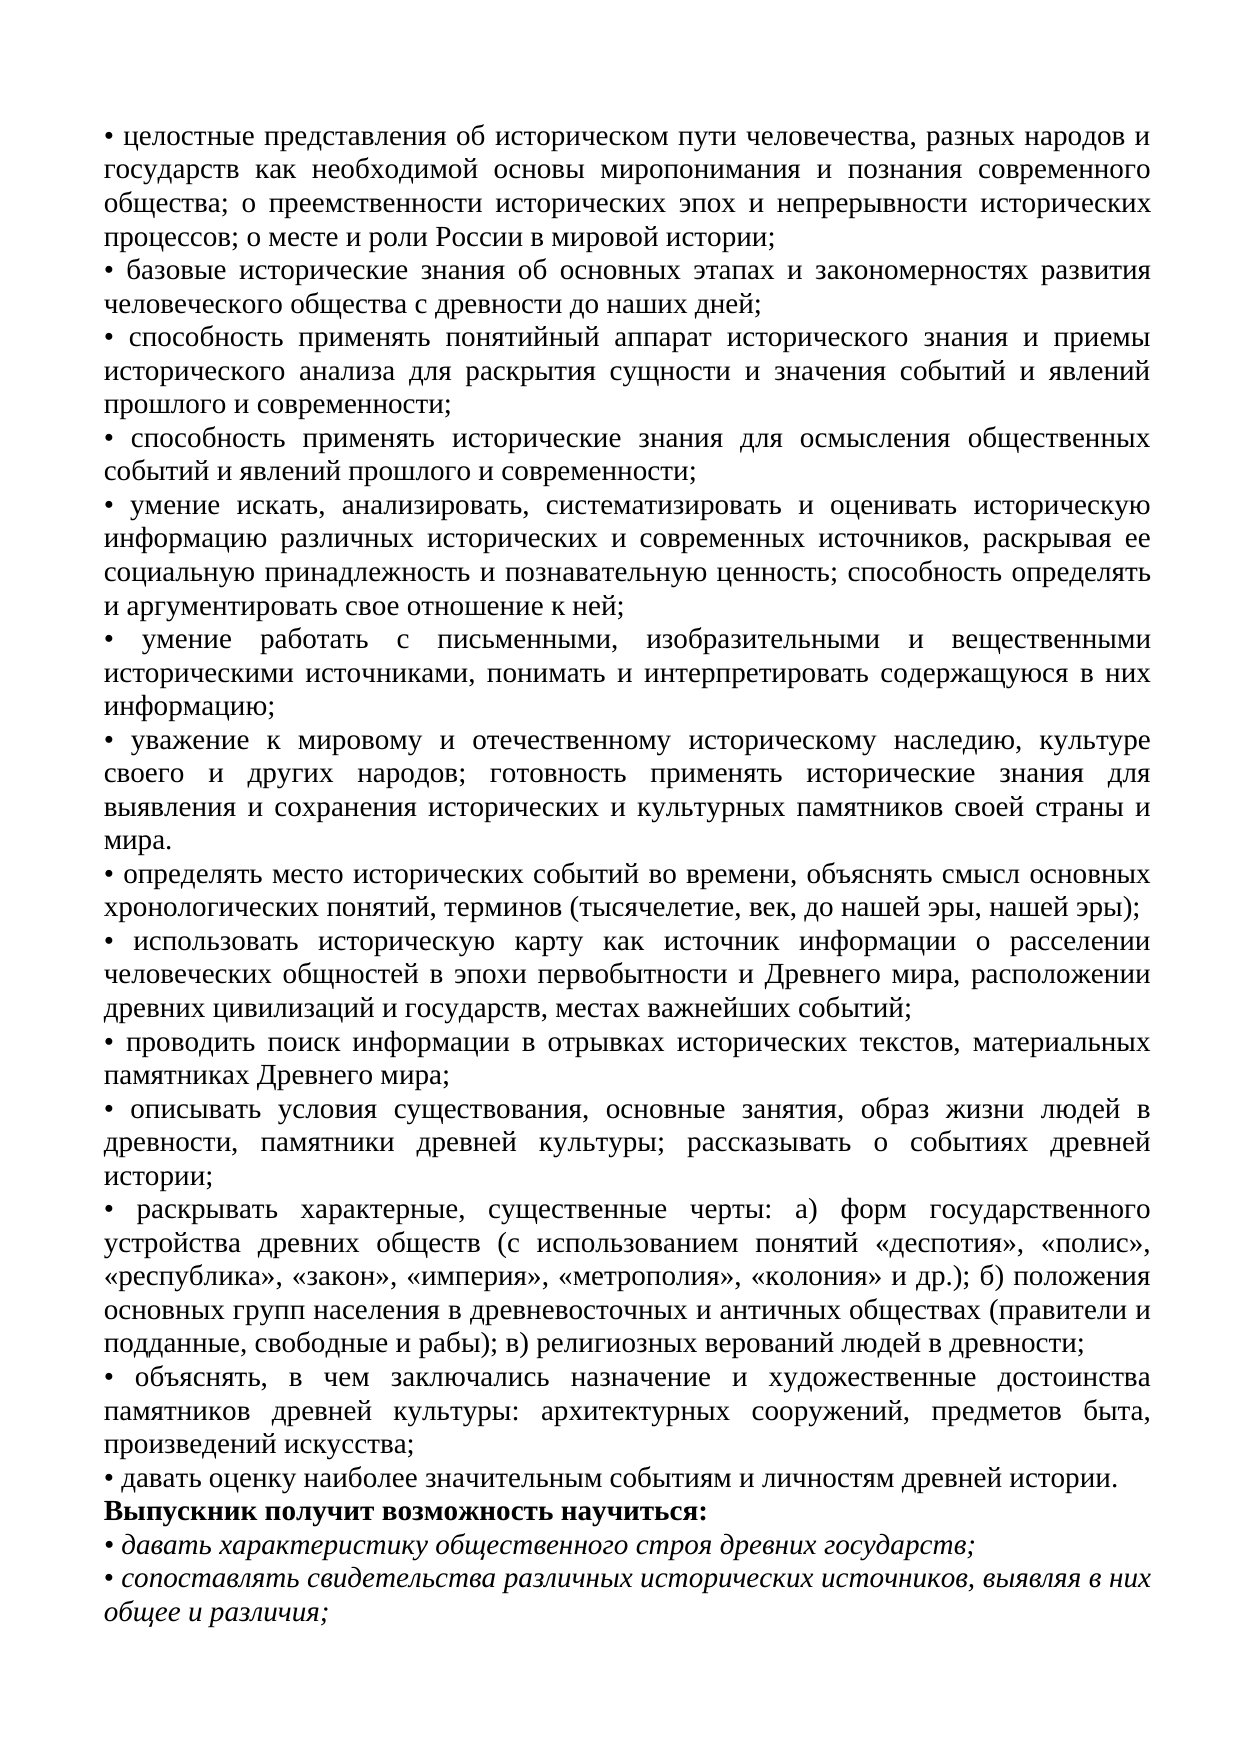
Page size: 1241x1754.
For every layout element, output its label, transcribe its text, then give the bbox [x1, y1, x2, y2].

text • использовать историческую карту как источник информации о расселении человеческих общностей в эпохи первобытности и Древнего мира, расположении древних цивилизаций и государств, местах важнейших событий; [103, 923, 1152, 1024]
text • объяснять, в чем заключались назначение и художественные достоинства памятников древней культуры: архитектурных сооружений, предметов быта, произведений искусства; [103, 1359, 1152, 1460]
text Выпускник получит возможность научиться: [103, 1493, 1152, 1527]
text • описывать условия существования, основные занятия, образ жизни людей в древности, памятники древней культуры; рассказывать о событиях древней истории; [103, 1091, 1152, 1191]
text • сопоставлять свидетельства различных исторических источников, выявляя в них общее и различия; [103, 1560, 1152, 1627]
text • умение работать с письменными, изобразительными и вещественными историческими источниками, понимать и интерпретировать содержащуюся в них информацию; [103, 621, 1152, 722]
text • давать оценку наиболее значительным событиям и личностям древней истории. [103, 1460, 1152, 1493]
text • целостные представления об историческом пути человечества, разных народов и государств как необходимой основы миропонимания и познания современного общества; о преемственности исторических эпох и непрерывности исторических процессов; о месте и роли России в мировой истории; [103, 118, 1152, 252]
text • умение искать, анализировать, систематизировать и оценивать историческую информацию различных исторических и современных источников, раскрывая ее социальную принадлежность и познавательную ценность; способность определять и аргументировать свое отношение к ней; [103, 487, 1152, 621]
text • проводить поиск информации в отрывках исторических текстов, материальных памятниках Древнего мира; [103, 1024, 1152, 1091]
text • давать характеристику общественного строя древних государств; [103, 1527, 1152, 1560]
text • способность применять исторические знания для осмысления общественных событий и явлений прошлого и современности; [103, 420, 1152, 487]
text • базовые исторические знания об основных этапах и закономерностях развития человеческого общества с древности до наших дней; [103, 252, 1152, 319]
text • определять место исторических событий во времени, объяснять смысл основных хронологических понятий, терминов (тысячелетие, век, до нашей эры, нашей эры); [103, 856, 1152, 923]
text • раскрывать характерные, существенные черты: а) форм государственного устройства древних обществ (с использованием понятий «деспотия», «полис», «республика», «закон», «империя», «метрополия», «колония» и др.); б) положения основных групп населения в древневосточных и античных обществах (правители и подданные, свободные и рабы); в) религиозных верований людей в древности; [103, 1191, 1152, 1359]
text • уважение к мировому и отечественному историческому наследию, культуре своего и других народов; готовность применять исторические знания для выявления и сохранения исторических и культурных памятников своей страны и мира. [103, 722, 1152, 856]
text • способность применять понятийный аппарат исторического знания и приемы исторического анализа для раскрытия сущности и значения событий и явлений прошлого и современности; [103, 319, 1152, 420]
